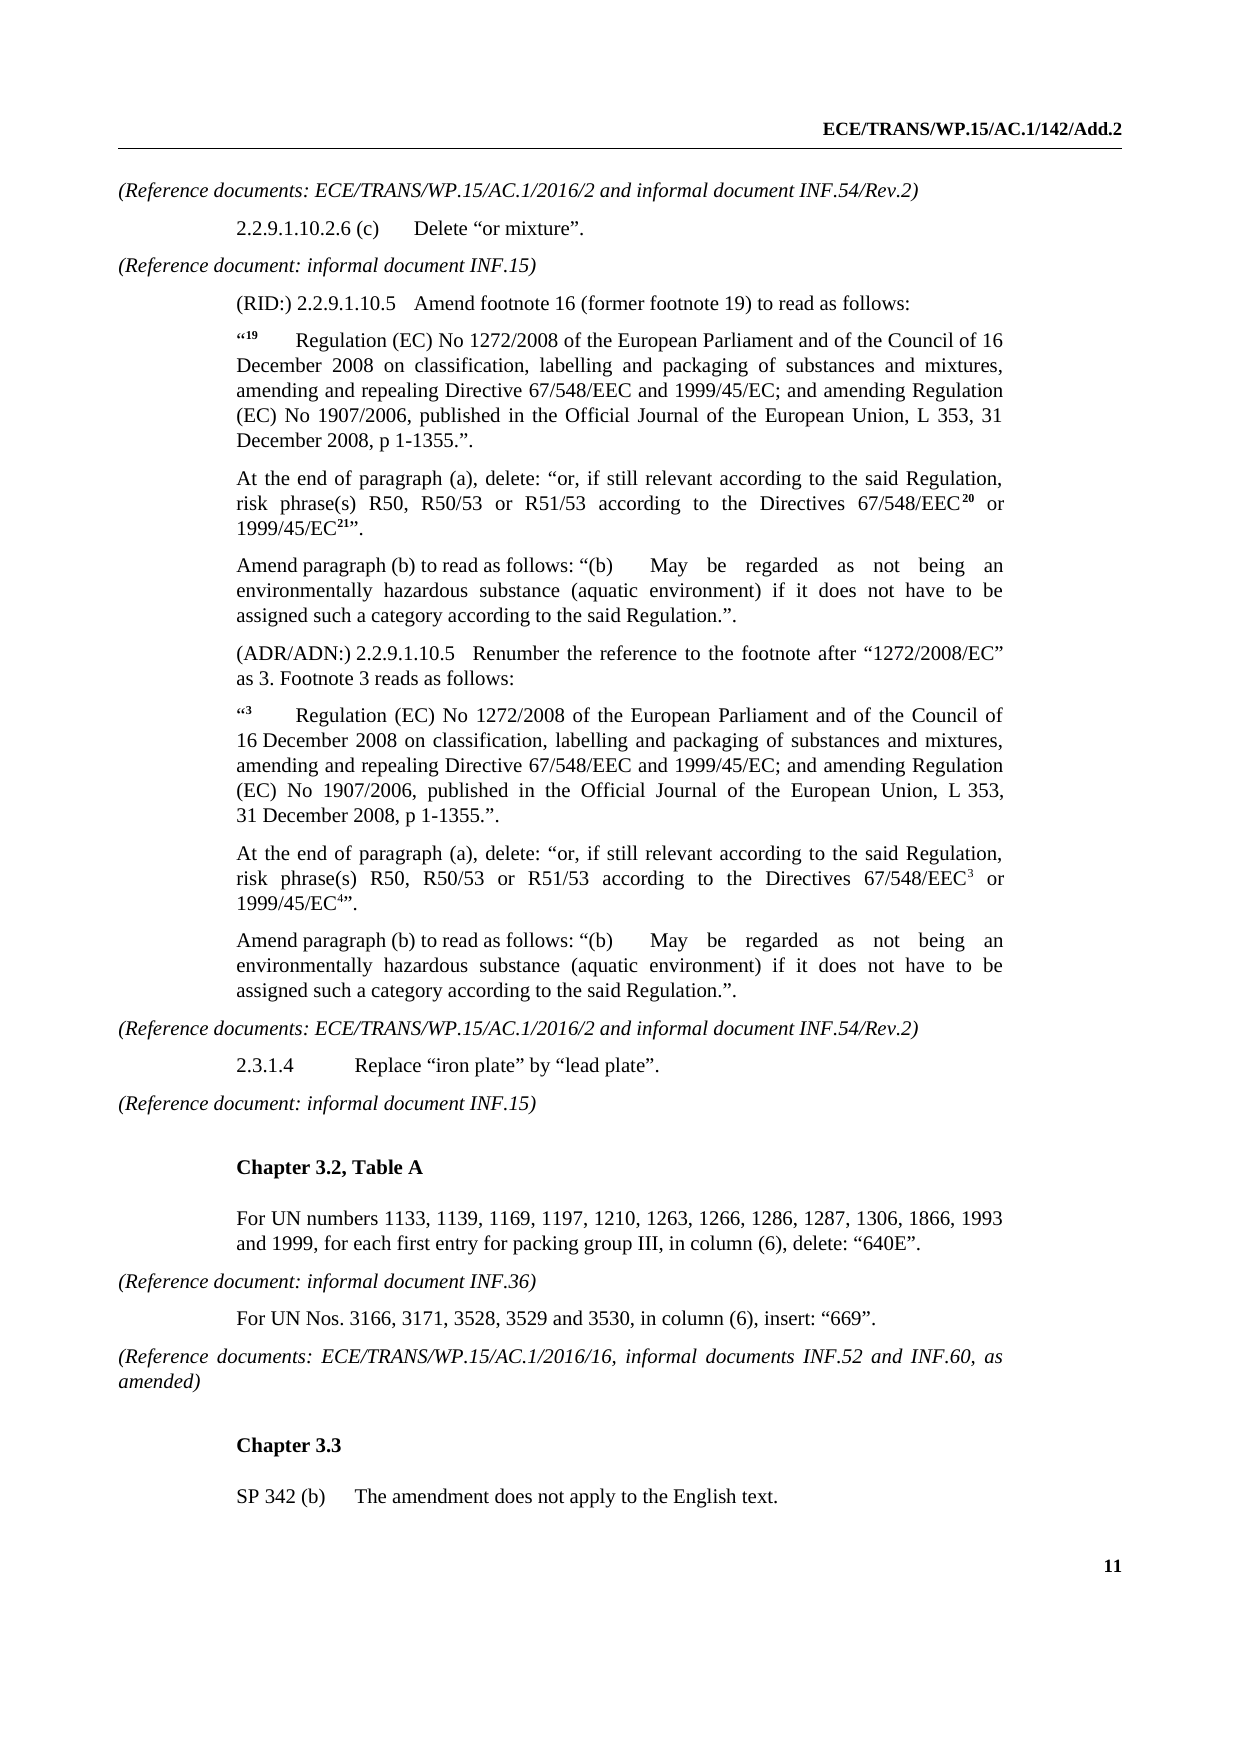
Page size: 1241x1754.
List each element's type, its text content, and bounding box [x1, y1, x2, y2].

text (Reference documents: ECE/TRANS/WP.15/AC.1/2016/2 and informal document INF.54/Rev.2) [118, 1015, 1004, 1040]
text 2.3.1.4 Replace “iron plate” by “lead plate”. [236, 1052, 1004, 1077]
text (Reference documents: ECE/TRANS/WP.15/AC.1/2016/16, informal documents INF.52 and INF.60, as amended) [118, 1343, 1004, 1393]
text For UN Nos. 3166, 3171, 3528, 3529 and 3530, in column (6), insert: “669”. [236, 1305, 1004, 1330]
text For UN numbers 1133, 1139, 1169, 1197, 1210, 1263, 1266, 1286, 1287, 1306, 1866, 1993 and 1999, for each first entry for packing group III, in column (6), delete: “640E”. [236, 1205, 1004, 1255]
text Amend paragraph (b) to read as follows: “(b) May be regarded as not being an environmentally hazardous substance (aquatic environment) if it does not have to be assigned such a category according to the said Regulation.”. [236, 552, 1004, 627]
text SP 342 (b) The amendment does not apply to the English text. [236, 1483, 1004, 1508]
text (RID:) 2.2.9.1.10.5 Amend footnote 16 (former footnote 19) to read as follows: [236, 290, 1004, 315]
text “19 Regulation (EC) No 1272/2008 of the European Parliament and of the Council of 16 December 2008 on classification, labelling and packaging of substances and mixtures, amending and repealing Directive 67/548/EEC and 1999/45/EC; and amending Regulation (EC) No 1907/2006, published in the Official Journal of the European Union, L 353, 31 December 2008, p 1-1355.”. [236, 327, 1004, 452]
text (Reference documents: ECE/TRANS/WP.15/AC.1/2016/2 and informal document INF.54/Rev.2) [118, 177, 1004, 202]
text “3 Regulation (EC) No 1272/2008 of the European Parliament and of the Council of 16 December 2008 on classification, labelling and packaging of substances and mixtures, amending and repealing Directive 67/548/EEC and 1999/45/EC; and amending Regulation (EC) No 1907/2006, published in the Official Journal of the European Union, L 353, 31 December 2008, p 1-1355.”. [236, 702, 1004, 827]
text 2.2.9.1.10.2.6 (c) Delete “or mixture”. [236, 215, 1004, 240]
text (Reference document: informal document INF.36) [118, 1268, 1004, 1293]
text (Reference document: informal document INF.15) [118, 1090, 1004, 1115]
text At the end of paragraph (a), delete: “or, if still relevant according to the said Regulation, risk phrase(s) R50, R50/53 or R51/53 according to the Directives 67/548/EEC3 or 1999/45/EC4”. [236, 840, 1004, 915]
text Chapter 3.2, Table A [118, 1152, 1004, 1180]
text Amend paragraph (b) to read as follows: “(b) May be regarded as not being an environmentally hazardous substance (aquatic environment) if it does not have to be assigned such a category according to the said Regulation.”. [236, 927, 1004, 1002]
text (Reference document: informal document INF.15) [118, 252, 1004, 277]
text Chapter 3.3 [118, 1430, 1004, 1458]
text At the end of paragraph (a), delete: “or, if still relevant according to the said Regulation, risk phrase(s) R50, R50/53 or R51/53 according to the Directives 67/548/EEC20 or 1999/45/EC21”. [236, 465, 1004, 540]
text (ADR/ADN:) 2.2.9.1.10.5 Renumber the reference to the footnote after “1272/2008/EC” as 3. Footnote 3 reads as follows: [236, 640, 1004, 690]
